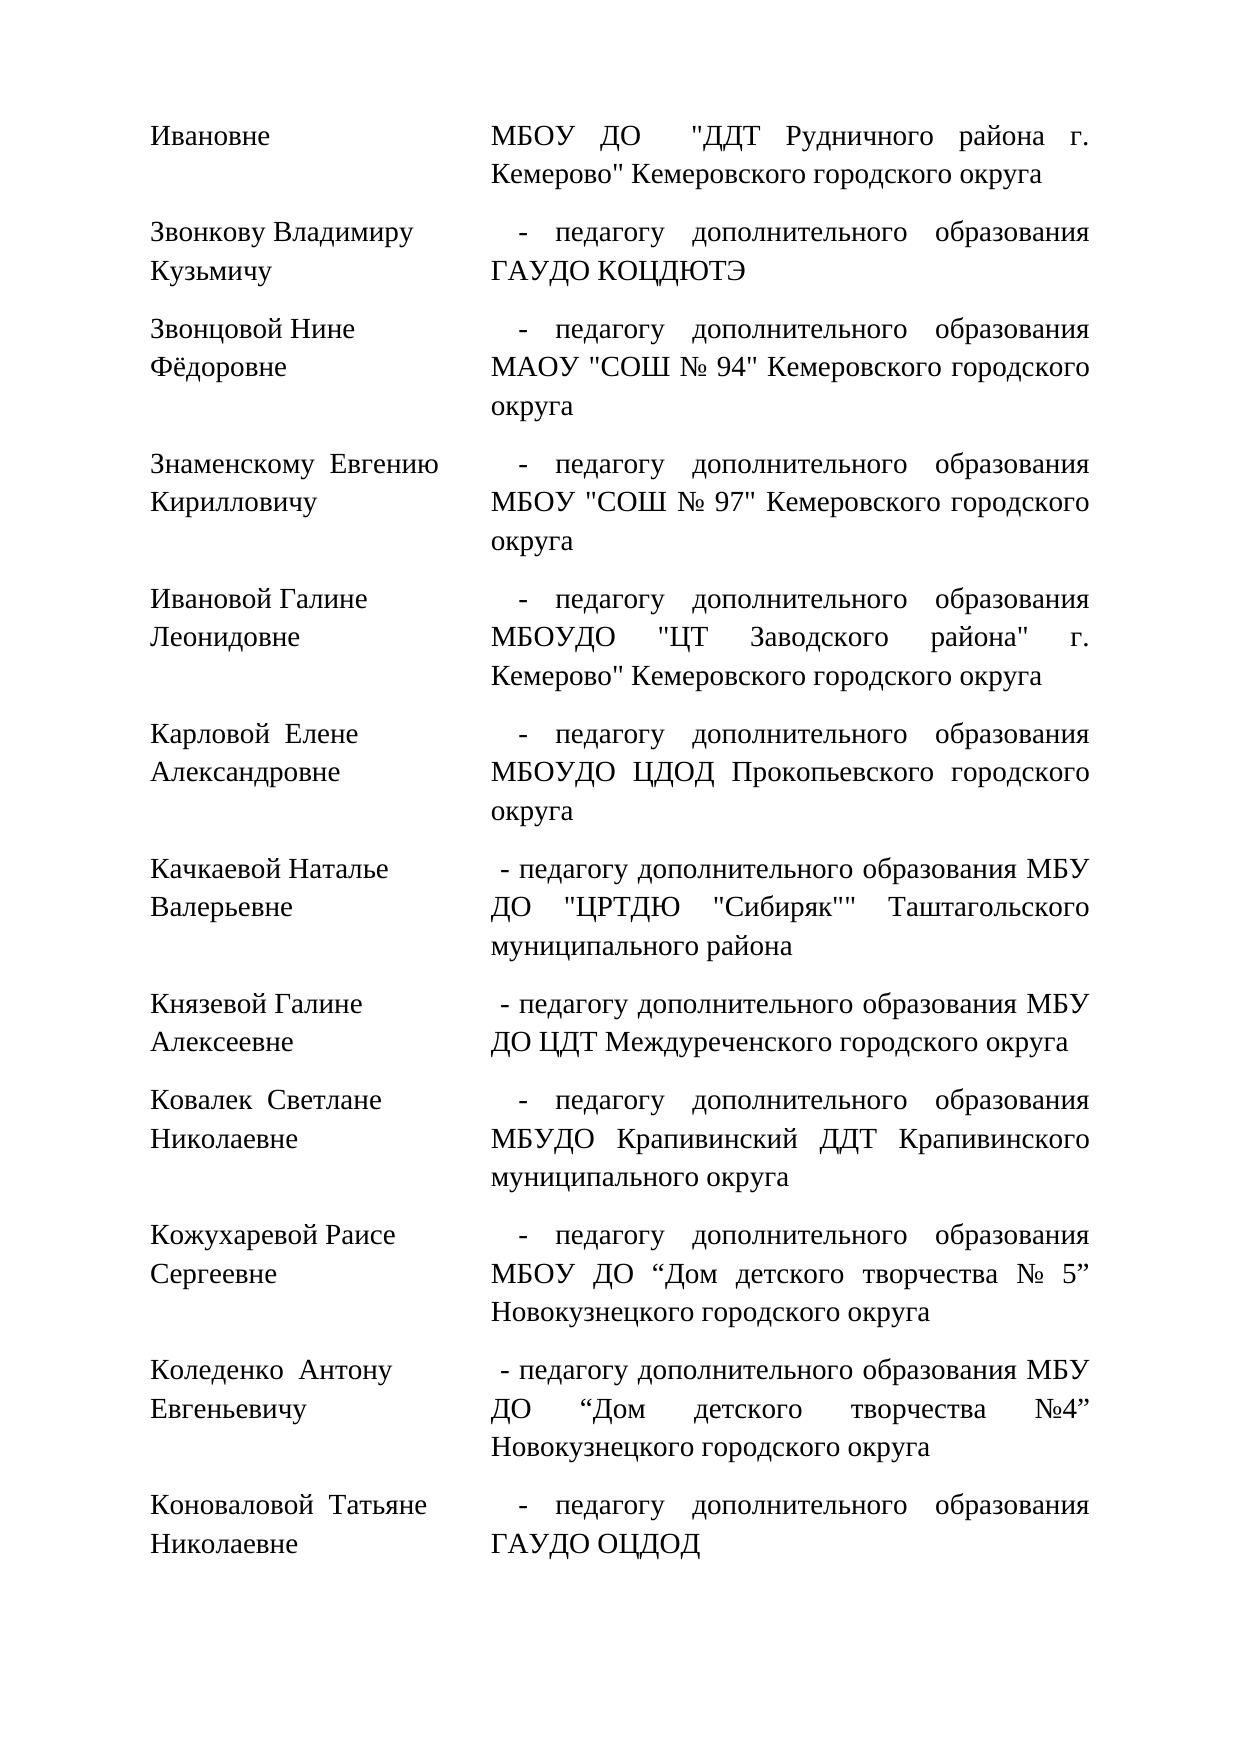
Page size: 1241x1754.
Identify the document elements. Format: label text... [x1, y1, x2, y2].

table_cell Карловой Елене Александровне [149, 716, 489, 851]
table_cell Коноваловой Татьяне Николаевне [149, 1488, 489, 1584]
table_cell Кожухаревой Раисе Сергеевне [149, 1218, 489, 1352]
table_cell - педагогу дополнительного образования МБУДО Крапивинский ДДТ Крапивинского муниципального округа [490, 1083, 1091, 1217]
table_cell - педагогу дополнительного образования МБУ ДО ЦДТ Междуреченского городского округа [490, 986, 1091, 1082]
table_cell - педагогу дополнительного образования МБУ ДО "ЦРТДЮ "Сибиряк"" Таштагольского муниципального района [490, 851, 1091, 986]
table_cell Коледенко Антону Евгеньевичу [149, 1353, 489, 1487]
table_cell Князевой Галине Алексеевне [149, 986, 489, 1082]
table_cell Знаменскому Евгению Кирилловичу [149, 446, 489, 581]
table_cell Звонцовой Нине Фёдоровне [149, 311, 489, 446]
table_cell Ковалек Светлане Николаевне [149, 1083, 489, 1217]
table_cell - педагогу дополнительного образования МБОУ ДО “Дом детского творчества № 5” Новокузнецкого городского округа [490, 1218, 1091, 1352]
table_cell - педагогу дополнительного образования ГАУДО КОЦДЮТЭ [490, 215, 1091, 311]
table_cell - педагогу дополнительного образования МБОУДО ЦДОД Прокопьевского городского округа [490, 716, 1091, 851]
table_cell - педагогу дополнительного образования МАОУ "СОШ № 94" Кемеровского городского округа [490, 311, 1091, 446]
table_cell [149, 118, 489, 214]
table_cell - педагогу дополнительного образования ГАУДО ОЦДОД [490, 1488, 1091, 1584]
table_cell Звонкову Владимиру Кузьмичу [149, 215, 489, 311]
table_cell Качкаевой Наталье Валерьевне [149, 851, 489, 986]
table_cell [490, 118, 1091, 214]
table_cell - педагогу дополнительного образования МБОУ "СОШ № 97" Кемеровского городского округа [490, 446, 1091, 581]
table_cell Ивановой Галине Леонидовне [149, 581, 489, 716]
table_cell - педагогу дополнительного образования МБОУДО "ЦТ Заводского района" г. Кемерово" Кемеровского городского округа [490, 581, 1091, 716]
table_cell - педагогу дополнительного образования МБУ ДО “Дом детского творчества №4” Новокузнецкого городского округа [490, 1353, 1091, 1487]
